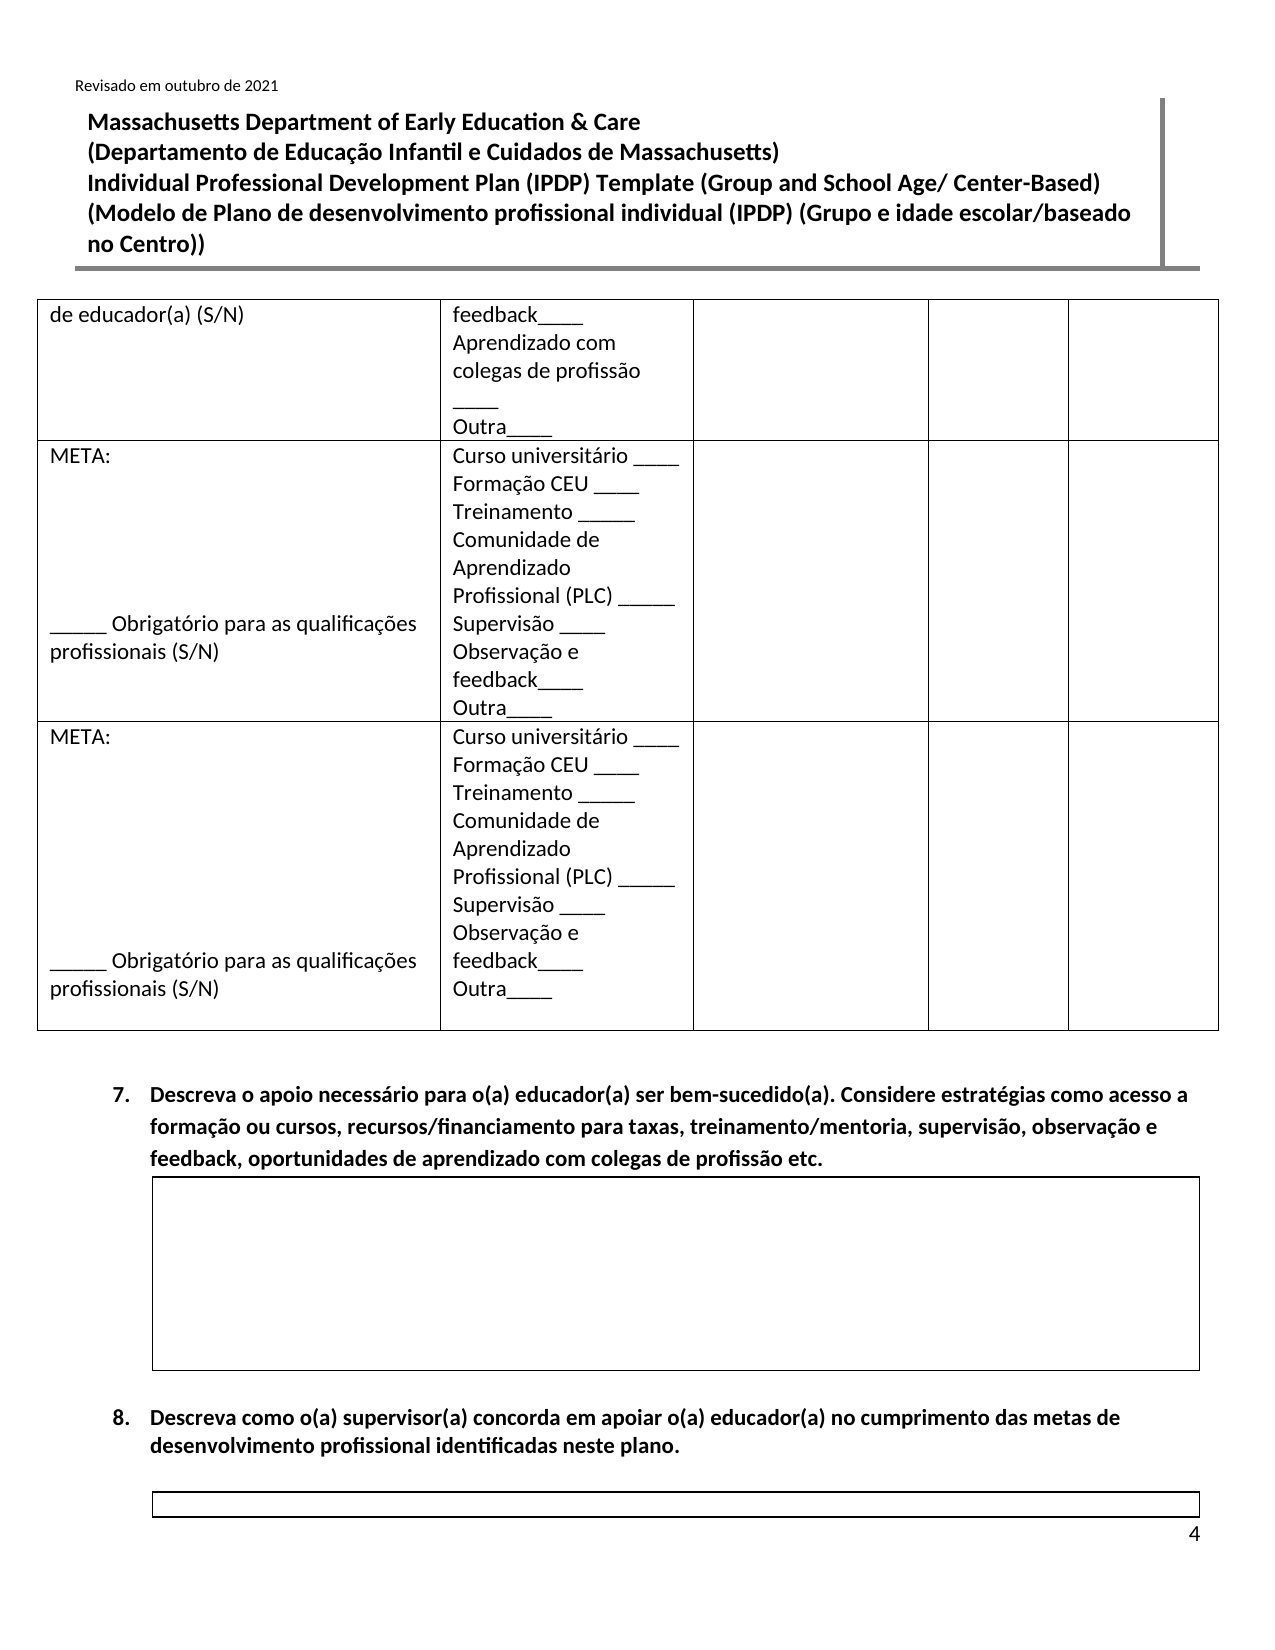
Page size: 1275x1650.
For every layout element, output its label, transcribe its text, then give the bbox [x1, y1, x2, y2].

table_cell [1069, 722, 1218, 1030]
table_cell META: _____ Obrigatório para as qualificações profissionais (S/N) [38, 722, 440, 1030]
table_cell [694, 441, 928, 721]
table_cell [38, 300, 440, 440]
table_cell Curso universitário ____ Formação CEU ____ Treinamento _____ Comunidade de Aprendizado Profissional (PLC) _____ Supervisão ____ Observação e feedback____ Outra____ [441, 441, 693, 721]
table_cell [929, 722, 1068, 1030]
table_cell [929, 441, 1068, 721]
table_header [153, 1493, 1199, 1516]
list Descreva como o(a) supervisor(a) concorda em apoiar o(a) educador(a) no cumprimento das metas de desenvolvimento profissional identificadas neste plano. [112, 1403, 1200, 1459]
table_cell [441, 300, 693, 440]
table_cell [694, 300, 928, 440]
table_cell [694, 722, 928, 1030]
table_cell [1069, 441, 1218, 721]
table_cell [929, 300, 1068, 440]
table_cell META: _____ Obrigatório para as qualificações profissionais (S/N) [38, 441, 440, 721]
list Descreva o apoio necessário para o(a) educador(a) ser bem-sucedido(a). Considere estratégias como acesso a formação ou cursos, recursos/financiamento para taxas, treinamento/mentoria, supervisão, observação e feedback, oportunidades de aprendizado com colegas de profissão etc. [112, 1080, 1200, 1172]
table_header [153, 1178, 1199, 1370]
table_cell Curso universitário ____ Formação CEU ____ Treinamento _____ Comunidade de Aprendizado Profissional (PLC) _____ Supervisão ____ Observação e feedback____ Outra____ [441, 722, 693, 1030]
table_cell [1069, 300, 1218, 440]
